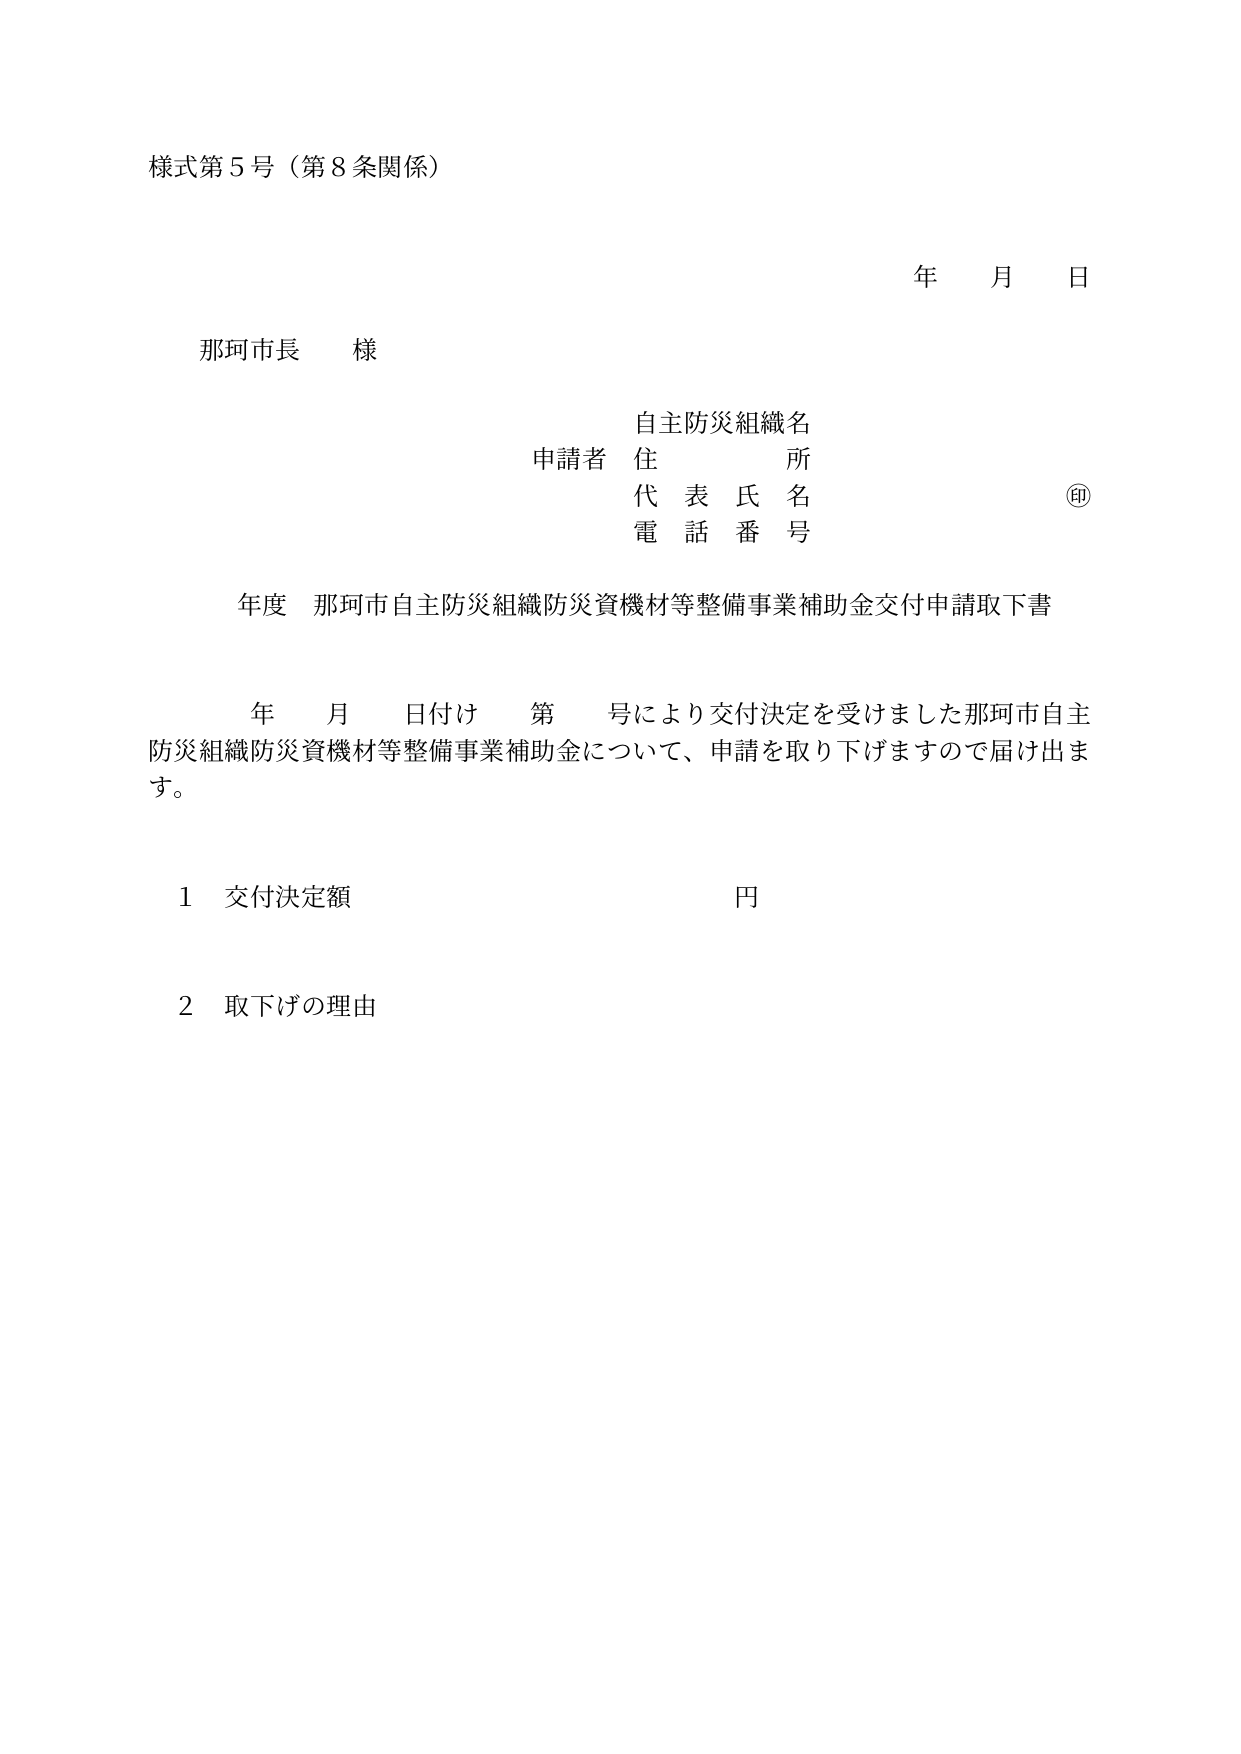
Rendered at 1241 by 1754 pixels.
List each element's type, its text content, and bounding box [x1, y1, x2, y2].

text 年 月 日付け 第 号により交付決定を受けました那珂市自主防災組織防災資機材等整備事業補助金について、申請を取り下げますので届け出ます。 [148, 695, 1092, 804]
text 自主防災組織名 [173, 403, 1092, 439]
text 電 話 番 号 [148, 512, 1092, 549]
text １ 交付決定額 円 [148, 877, 1092, 913]
text 様式第５号（第８条関係） [148, 148, 1092, 184]
text 年度 那珂市自主防災組織防災資機材等整備事業補助金交付申請取下書 [148, 585, 1092, 622]
text ２ 取下げの理由 [148, 986, 1092, 1023]
text 那珂市長 様 [148, 330, 1092, 367]
text 年 月 日 [148, 257, 1092, 294]
text 代 表 氏 名 ㊞ [148, 476, 1092, 512]
text 申請者 住 所 [148, 439, 1092, 476]
